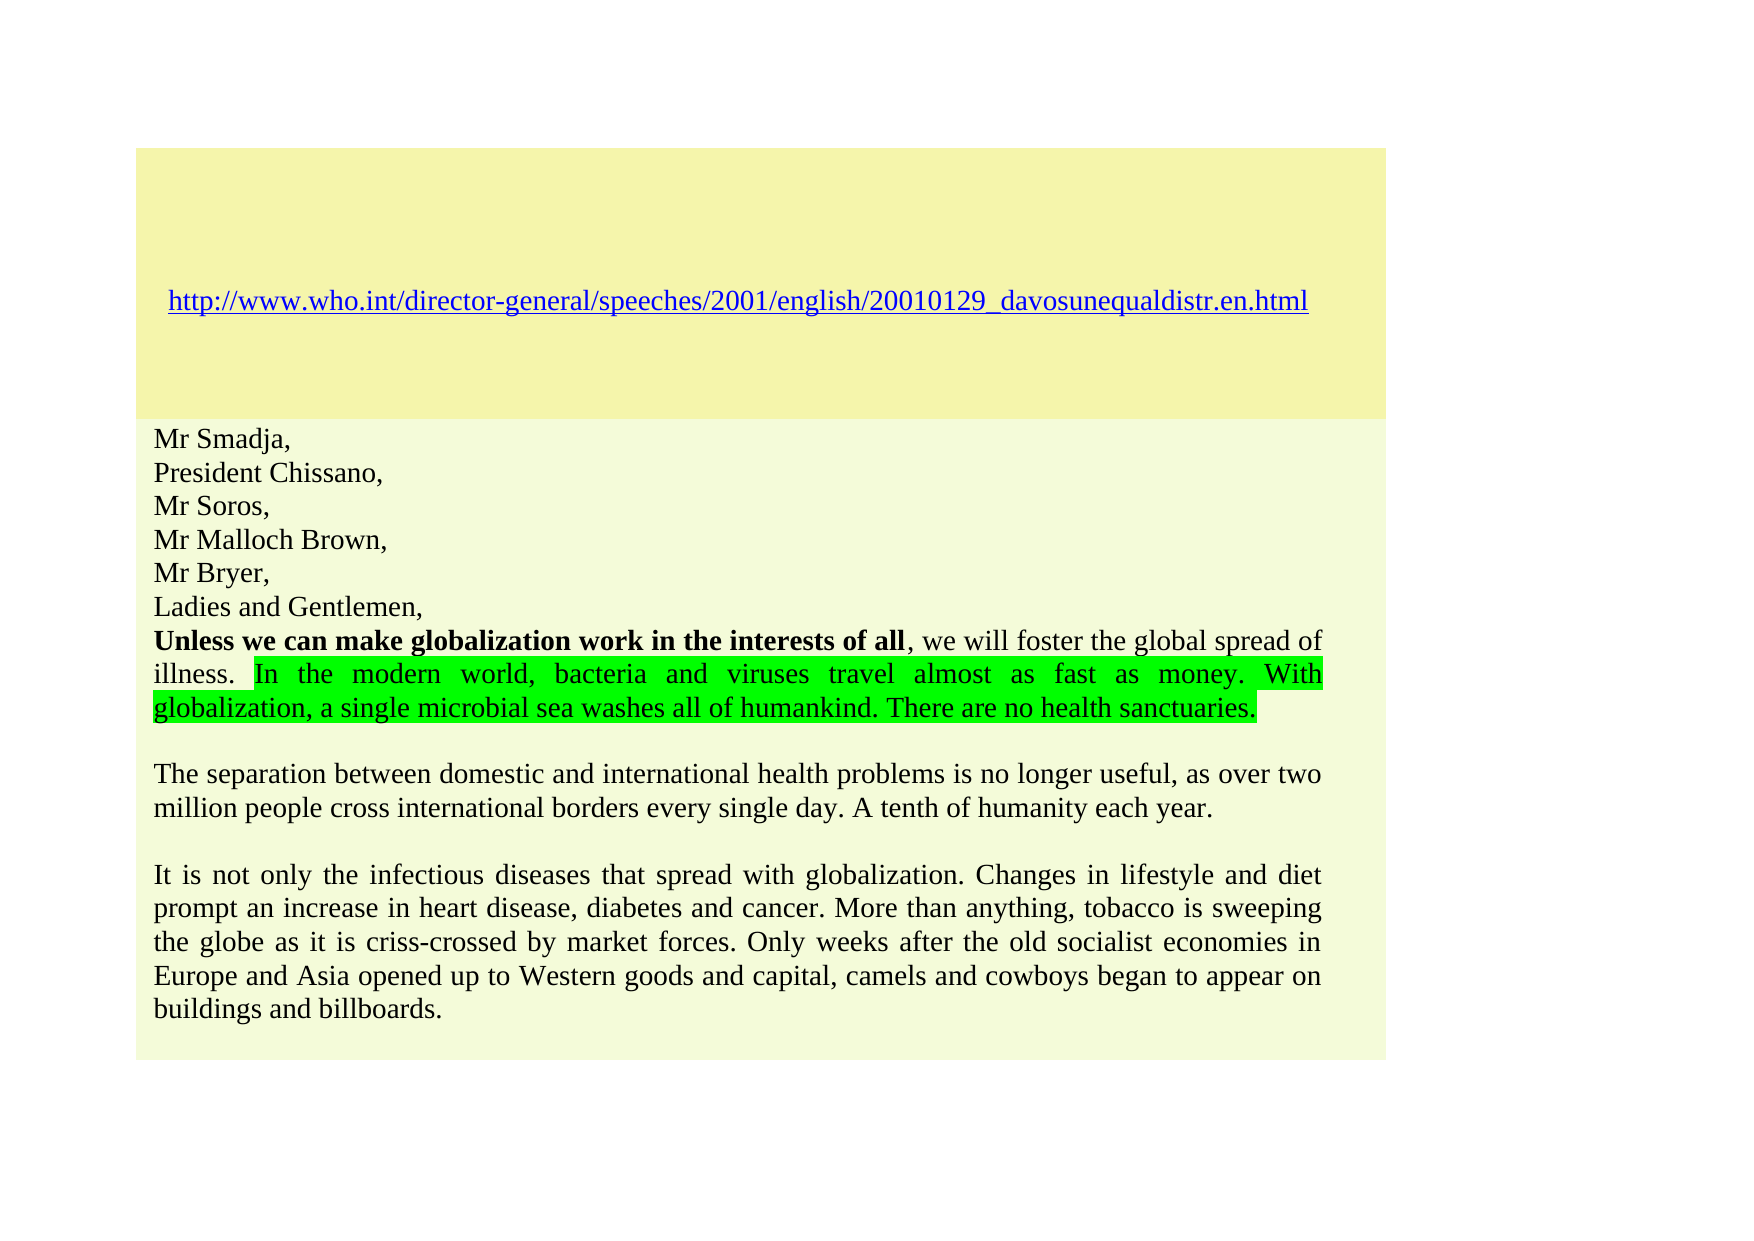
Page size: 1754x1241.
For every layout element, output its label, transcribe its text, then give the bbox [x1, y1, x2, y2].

table_header http://www.who.int/director-general/speeches/2001/english/20010129_davosunequaldistr.en.html [136, 148, 1386, 419]
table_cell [136, 419, 1386, 1060]
